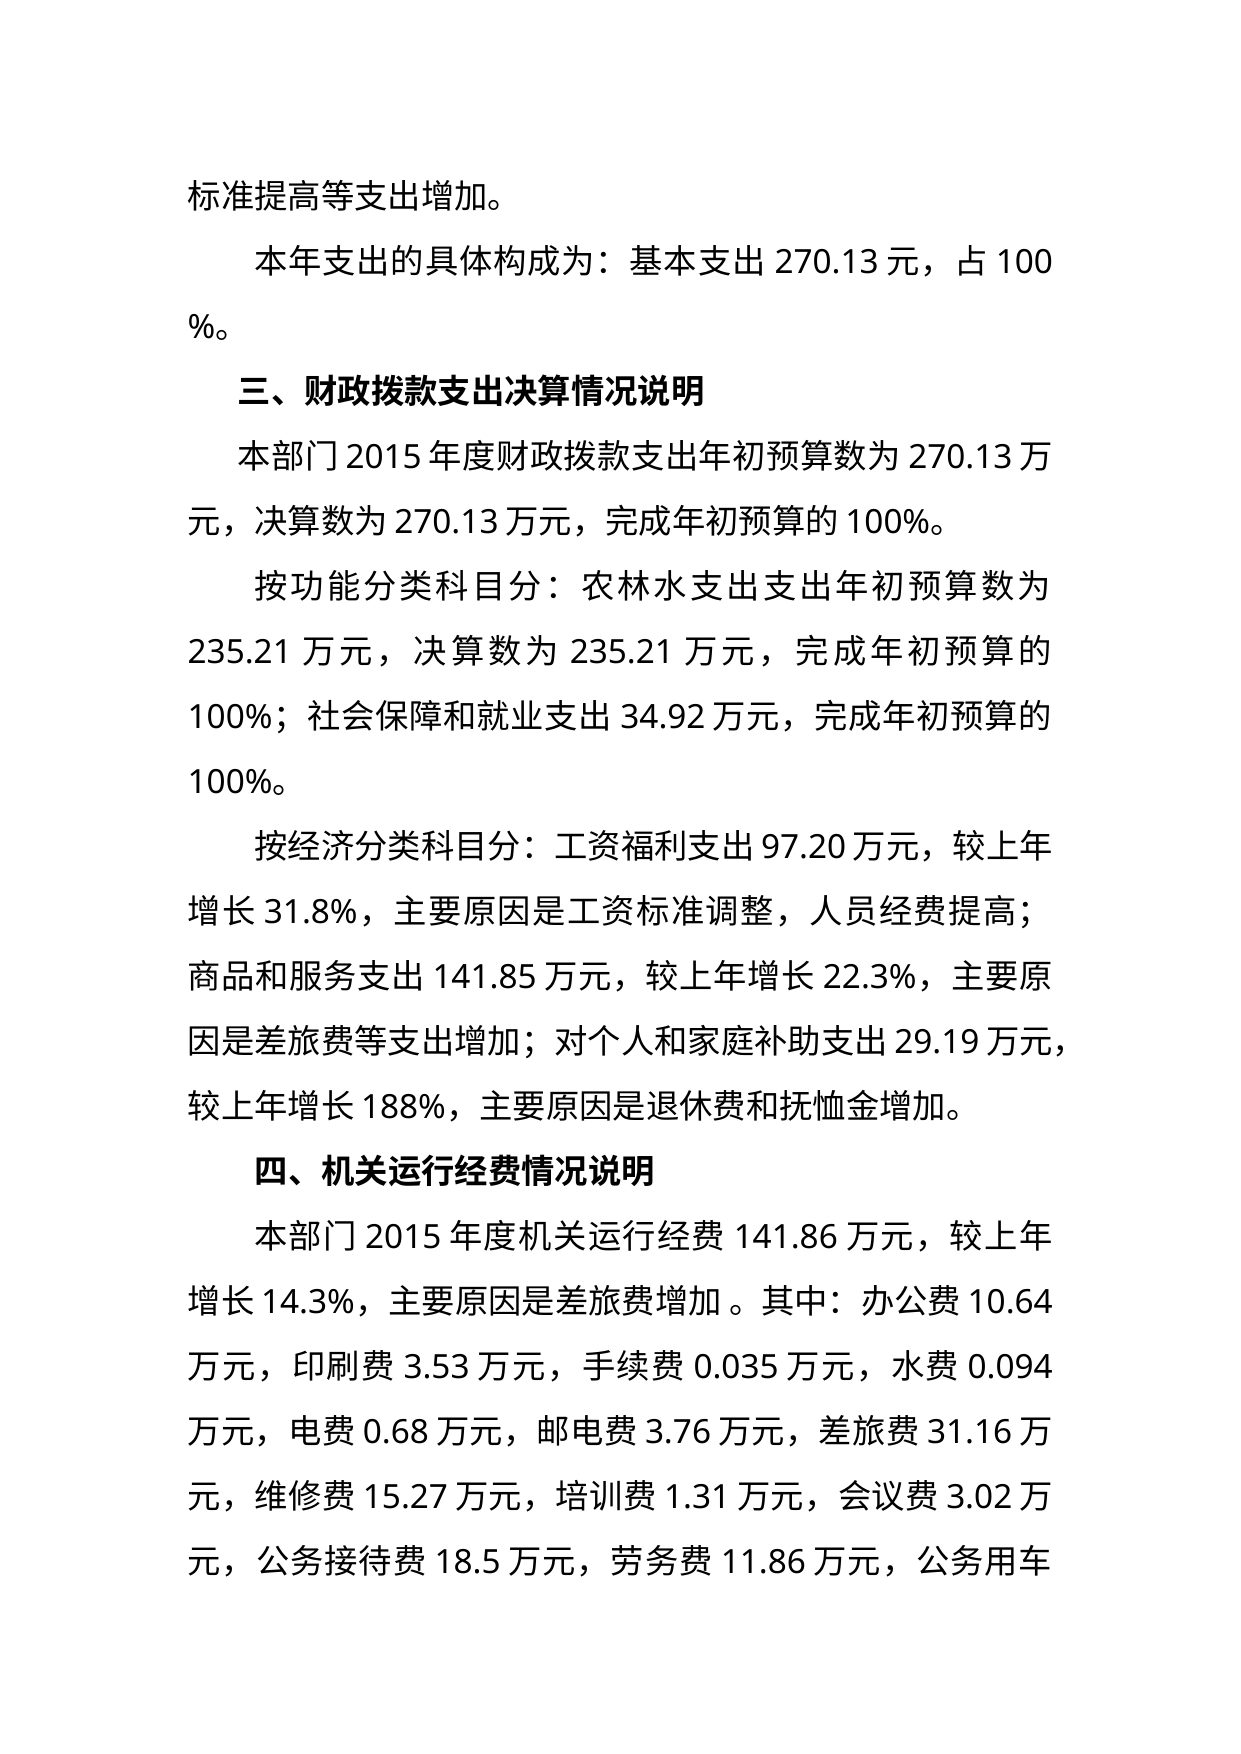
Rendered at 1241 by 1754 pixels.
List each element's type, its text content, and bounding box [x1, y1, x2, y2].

text 按经济分类科目分：工资福利支出97.20万元，较上年增长31.8%，主要原因是工资标准调整，人员经费提高；商品和服务支出141.85万元，较上年增长22.3%，主要原因是差旅费等支出增加；对个人和家庭补助支出29.19万元，较上年增长188%，主要原因是退休费和抚恤金增加。 [187, 812, 1053, 1137]
text 本年支出的具体构成为：基本支出270.13元，占100 %。 [187, 227, 1053, 357]
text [187, 1202, 1053, 1592]
text 三、财政拨款支出决算情况说明 [187, 357, 1053, 422]
text 本部门2015年度财政拨款支出年初预算数为270.13万元，决算数为270.13万元，完成年初预算的100%。 [187, 422, 1053, 552]
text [187, 162, 1053, 227]
text 四、机关运行经费情况说明 [187, 1137, 1053, 1202]
text 按功能分类科目分：农林水支出支出年初预算数为 235.21万元，决算数为235.21万元，完成年初预算的100%；社会保障和就业支出34.92万元，完成年初预算的100%。 [187, 552, 1053, 812]
